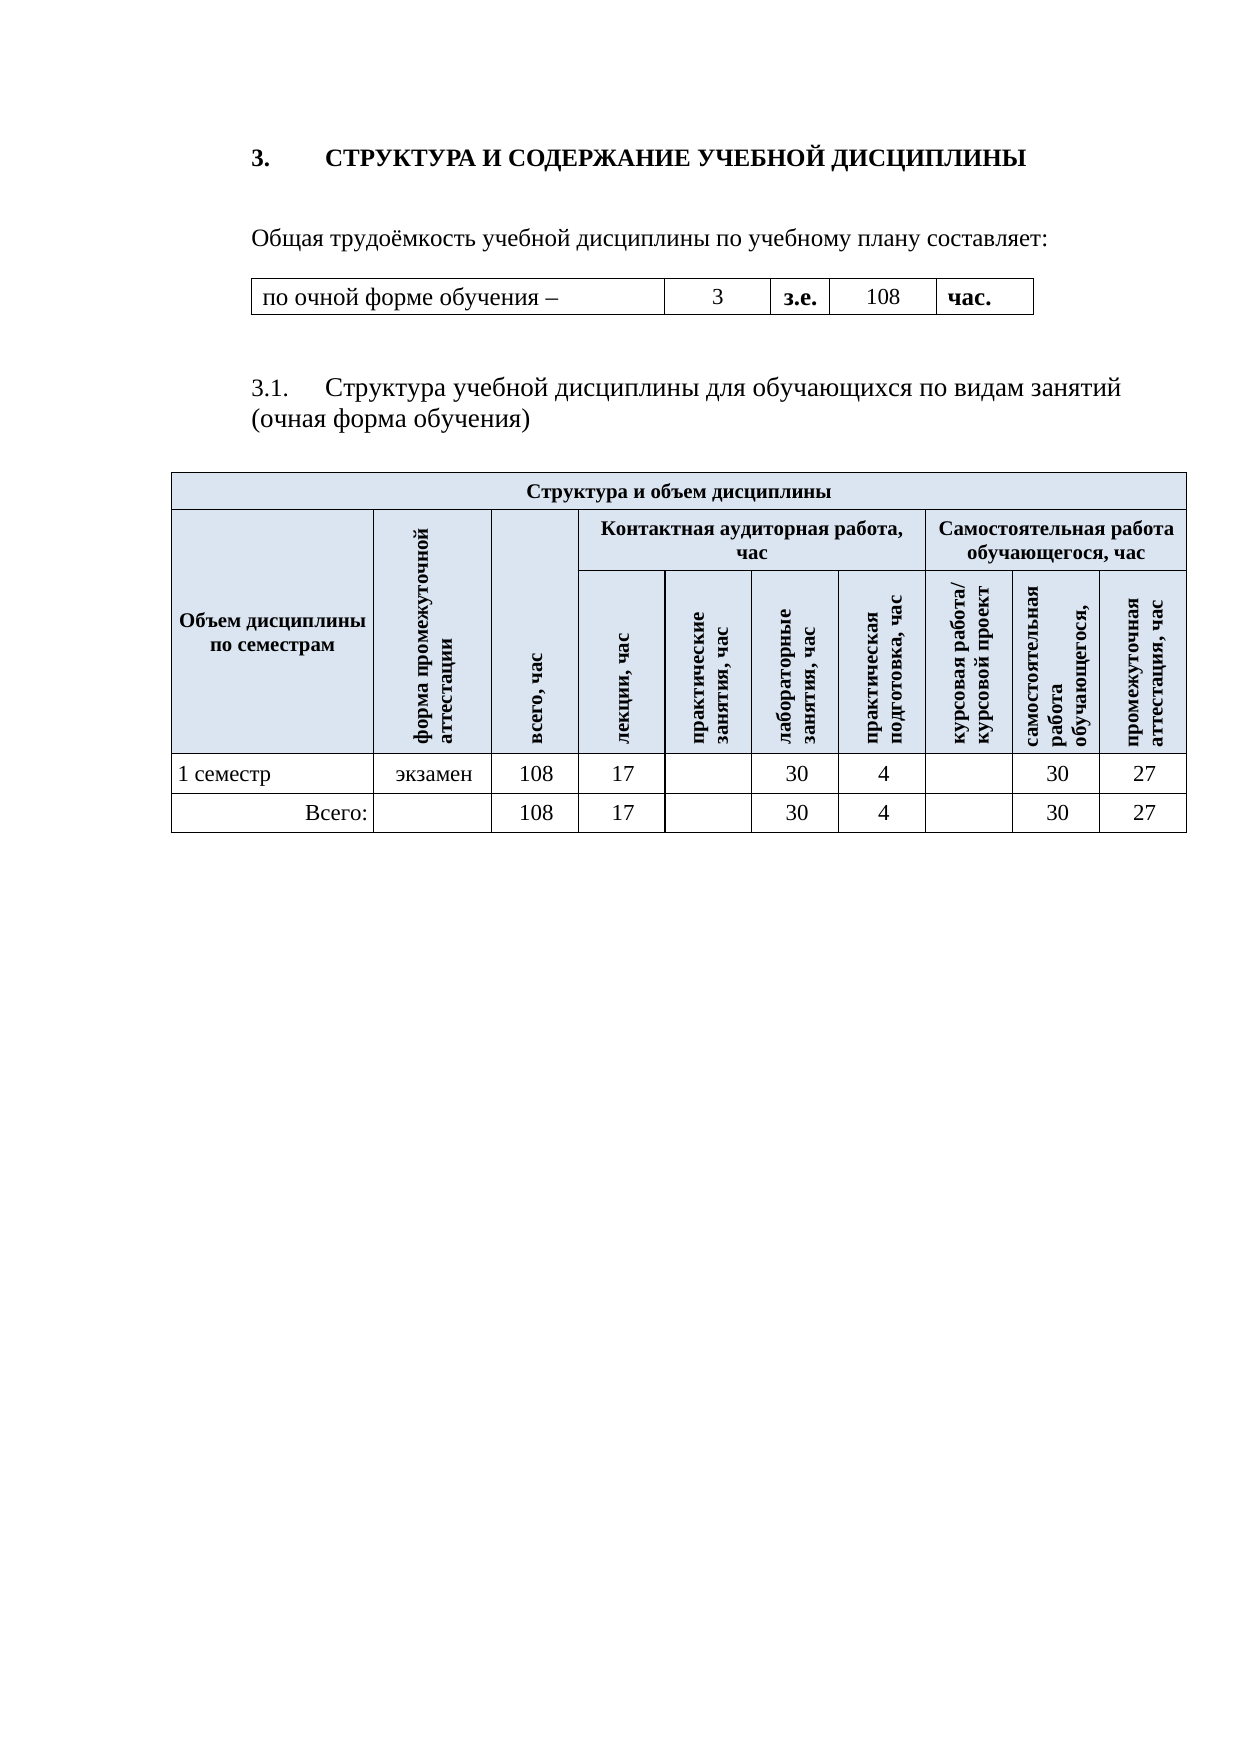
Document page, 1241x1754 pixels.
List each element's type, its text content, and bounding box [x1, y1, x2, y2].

table_cell самостоятельная работа обучающегося, час [1013, 571, 1099, 753]
list Общая трудоёмкость учебной дисциплины по учебному плану составляет: [177, 223, 1181, 252]
subtitle Структура учебной дисциплины для обучающихся по видам занятий (очная форма обучения) [251, 371, 1181, 433]
table_cell [374, 794, 491, 832]
table_cell курсовая работа/ курсовой проект [926, 571, 1012, 753]
table_cell [926, 754, 1012, 792]
table_header по очной форме обучения – [252, 279, 664, 314]
table_cell 17 [579, 754, 664, 792]
table_cell [666, 754, 751, 792]
table_cell практические занятия, час [666, 571, 751, 753]
table_cell всего, час [492, 510, 578, 753]
table_header Структура и объем дисциплины [172, 473, 1186, 509]
table_cell 27 [1100, 754, 1186, 792]
table_cell [926, 794, 1012, 832]
table_cell Самостоятельная работа обучающегося, час [926, 510, 1186, 570]
table_cell Всего: [172, 794, 373, 832]
subtitle СТРУКТУРА И СОДЕРЖАНИЕ УЧЕБНОЙ ДИСЦИПЛИНЫ [251, 143, 1181, 172]
table_cell экзамен [374, 754, 491, 792]
table_cell 30 [752, 754, 838, 792]
table_cell 30 [752, 794, 838, 832]
table_cell практическая подготовка, час [839, 571, 925, 753]
table_header 3 [665, 279, 770, 314]
table_cell промежуточная аттестация, час [1100, 571, 1186, 753]
table_cell лабораторные занятия, час [752, 571, 838, 753]
table_cell 108 [492, 794, 578, 832]
table_cell Контактная аудиторная работа, час [579, 510, 925, 570]
table_cell Объем дисциплины по семестрам [172, 510, 373, 753]
table_cell 30 [1013, 754, 1099, 792]
table_cell 108 [492, 754, 578, 792]
table_header з.е. [771, 279, 829, 314]
table_cell 17 [579, 794, 664, 832]
table_cell форма промежуточной аттестации [374, 510, 491, 753]
table_cell 30 [1013, 794, 1099, 832]
table_cell 27 [1100, 794, 1186, 832]
table_cell [666, 794, 751, 832]
table_cell лекции, час [579, 571, 664, 753]
table_cell 4 [839, 794, 925, 832]
table_header 108 [830, 279, 936, 314]
table_cell 4 [839, 754, 925, 792]
table_cell 1 семестр [172, 754, 373, 792]
table_header час. [937, 279, 1033, 314]
